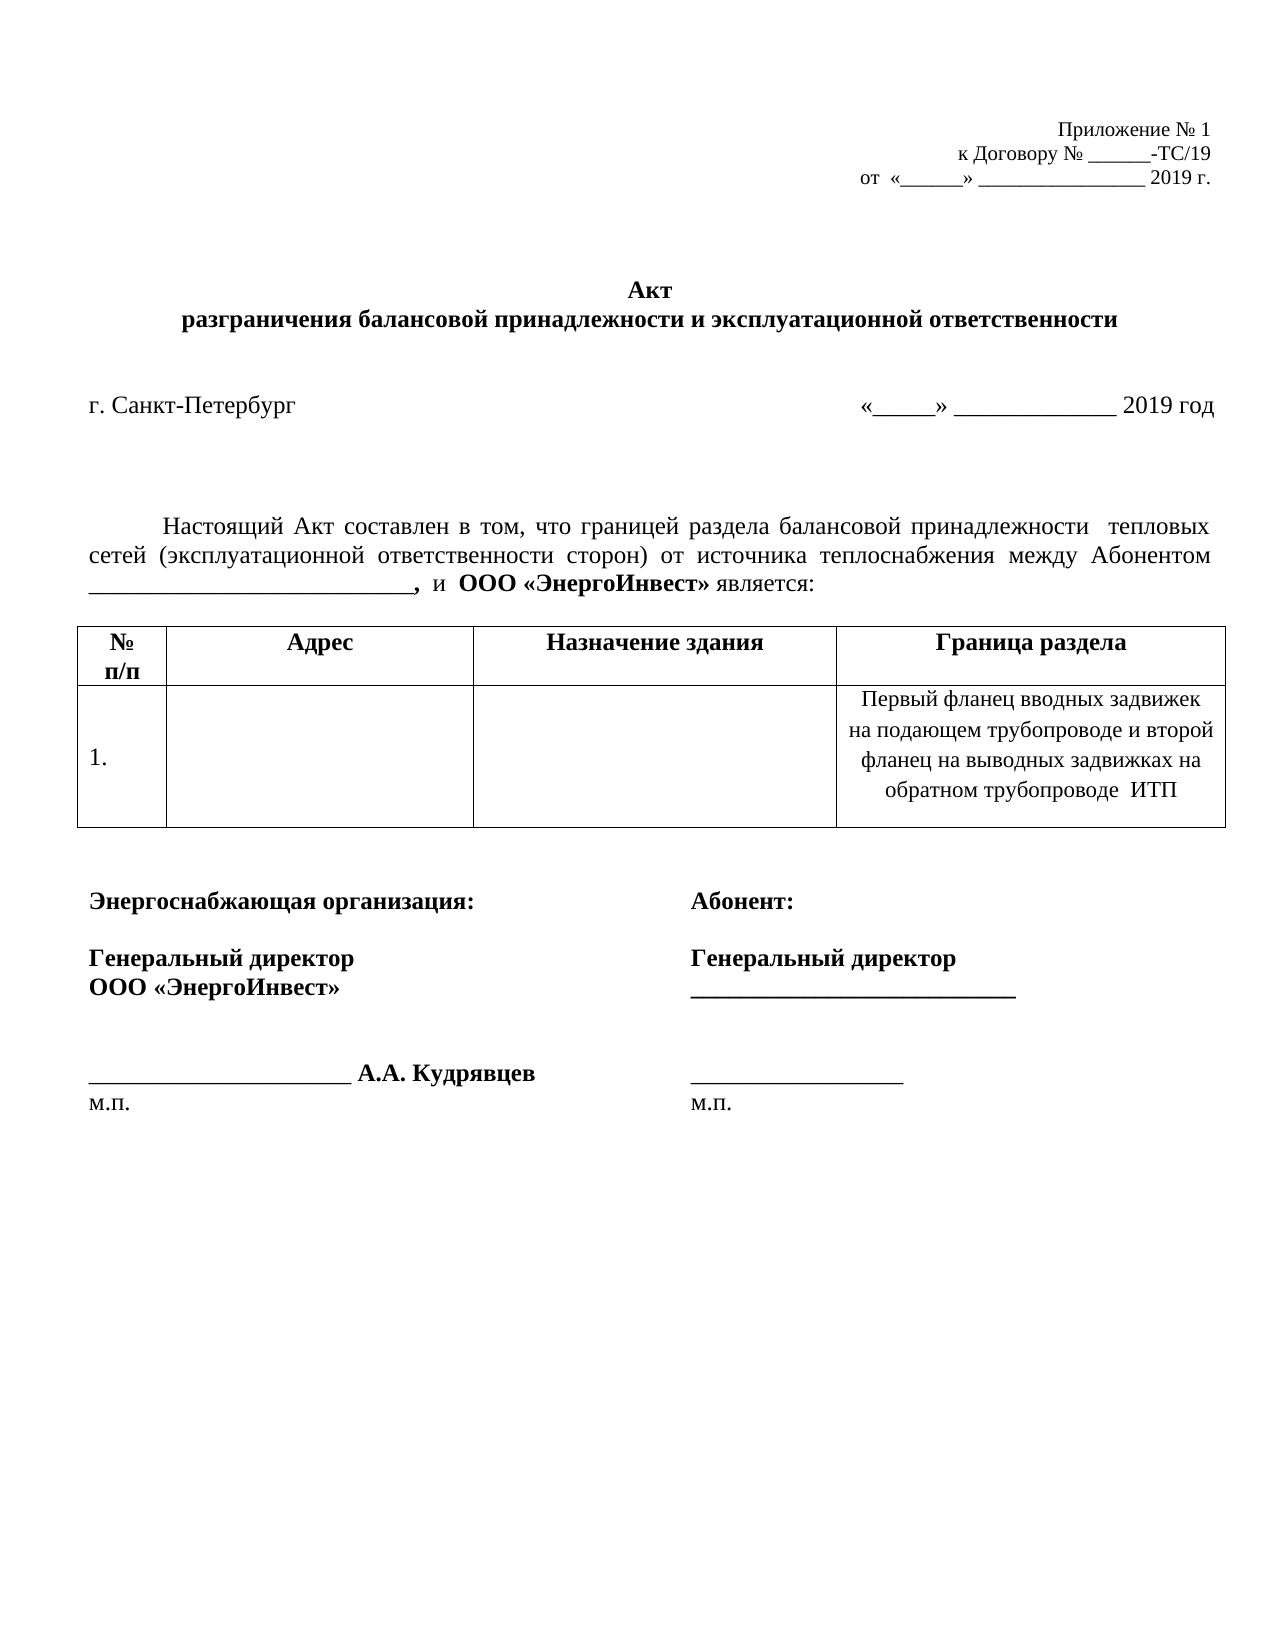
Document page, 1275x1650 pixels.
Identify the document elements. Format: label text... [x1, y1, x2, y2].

table_header «_____» _____________ 2019 год [560, 390, 1226, 425]
table_header № п/п [78, 627, 166, 684]
text от «______» ________________ 2019 г. [89, 165, 1211, 189]
table_cell 1. [78, 686, 166, 827]
table_header г. Санкт-Петербург [78, 390, 559, 425]
table_cell [167, 686, 473, 827]
table_header Абонент: Генеральный директор __________________________ _________________ м.п. [679, 886, 1226, 1144]
table_header Адрес [167, 627, 473, 684]
table_header Граница раздела [837, 627, 1225, 684]
table_header Назначение здания [474, 627, 836, 684]
text Акт [89, 275, 1211, 304]
text Настоящий Акт составлен в том, что границей раздела балансовой принадлежности тепловых сетей (эксплуатационной ответственности сторон) от источника теплоснабжения между Абонентом __________________________, и ООО «ЭнергоИнвест» является: [89, 511, 1211, 597]
text к Договору № ______-ТС/19 [89, 141, 1211, 165]
table_header Энергоснабжающая организация: Генеральный директор ООО «ЭнергоИнвест» _____________________ А.А. Кудрявцев м.п. [78, 886, 679, 1144]
table_cell [474, 686, 836, 827]
text Приложение № 1 [89, 117, 1211, 141]
table_cell Первый фланец вводных задвижек на подающем трубопроводе и второй фланец на выводных задвижках на обратном трубопроводе ИТП [837, 686, 1225, 827]
text разграничения балансовой принадлежности и эксплуатационной ответственности [89, 304, 1211, 333]
